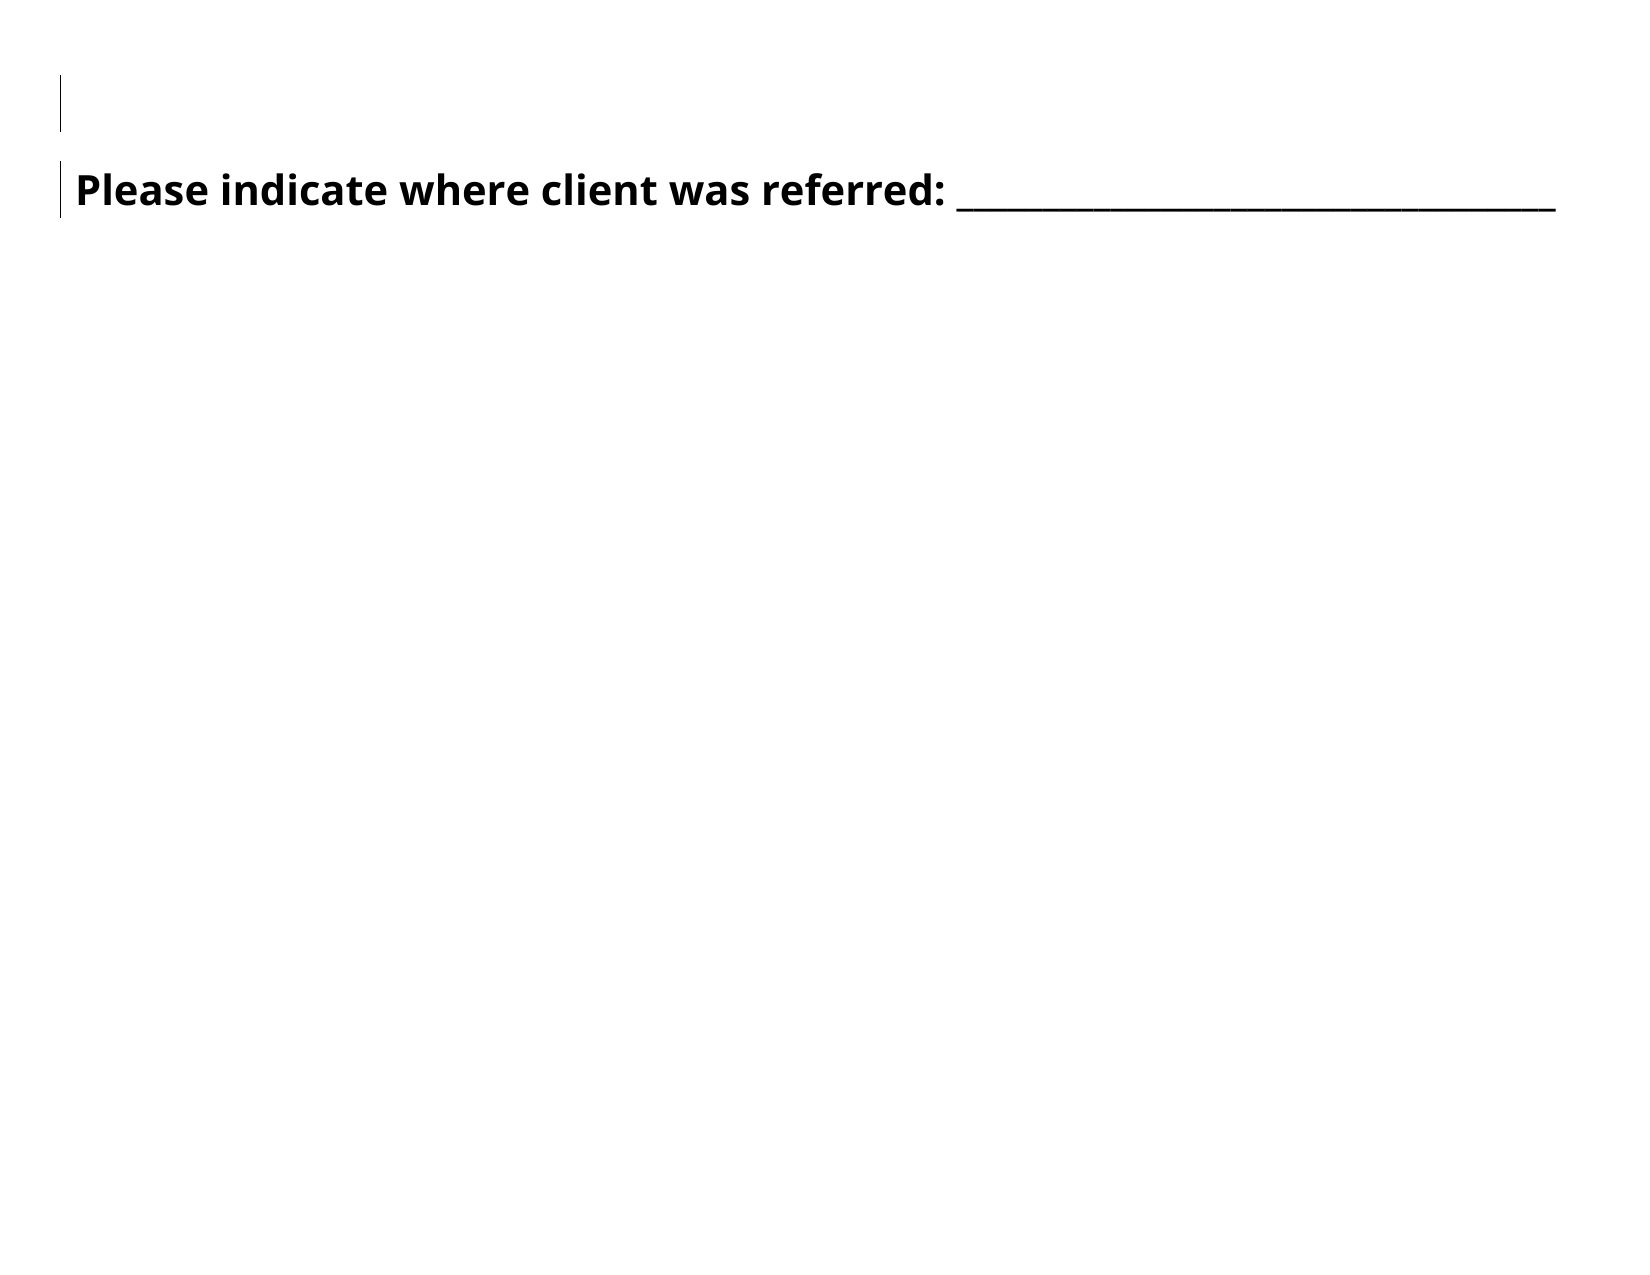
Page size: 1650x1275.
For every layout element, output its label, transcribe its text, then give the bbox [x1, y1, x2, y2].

text Please indicate where client was referred: ___________________________________ [75, 161, 1575, 218]
